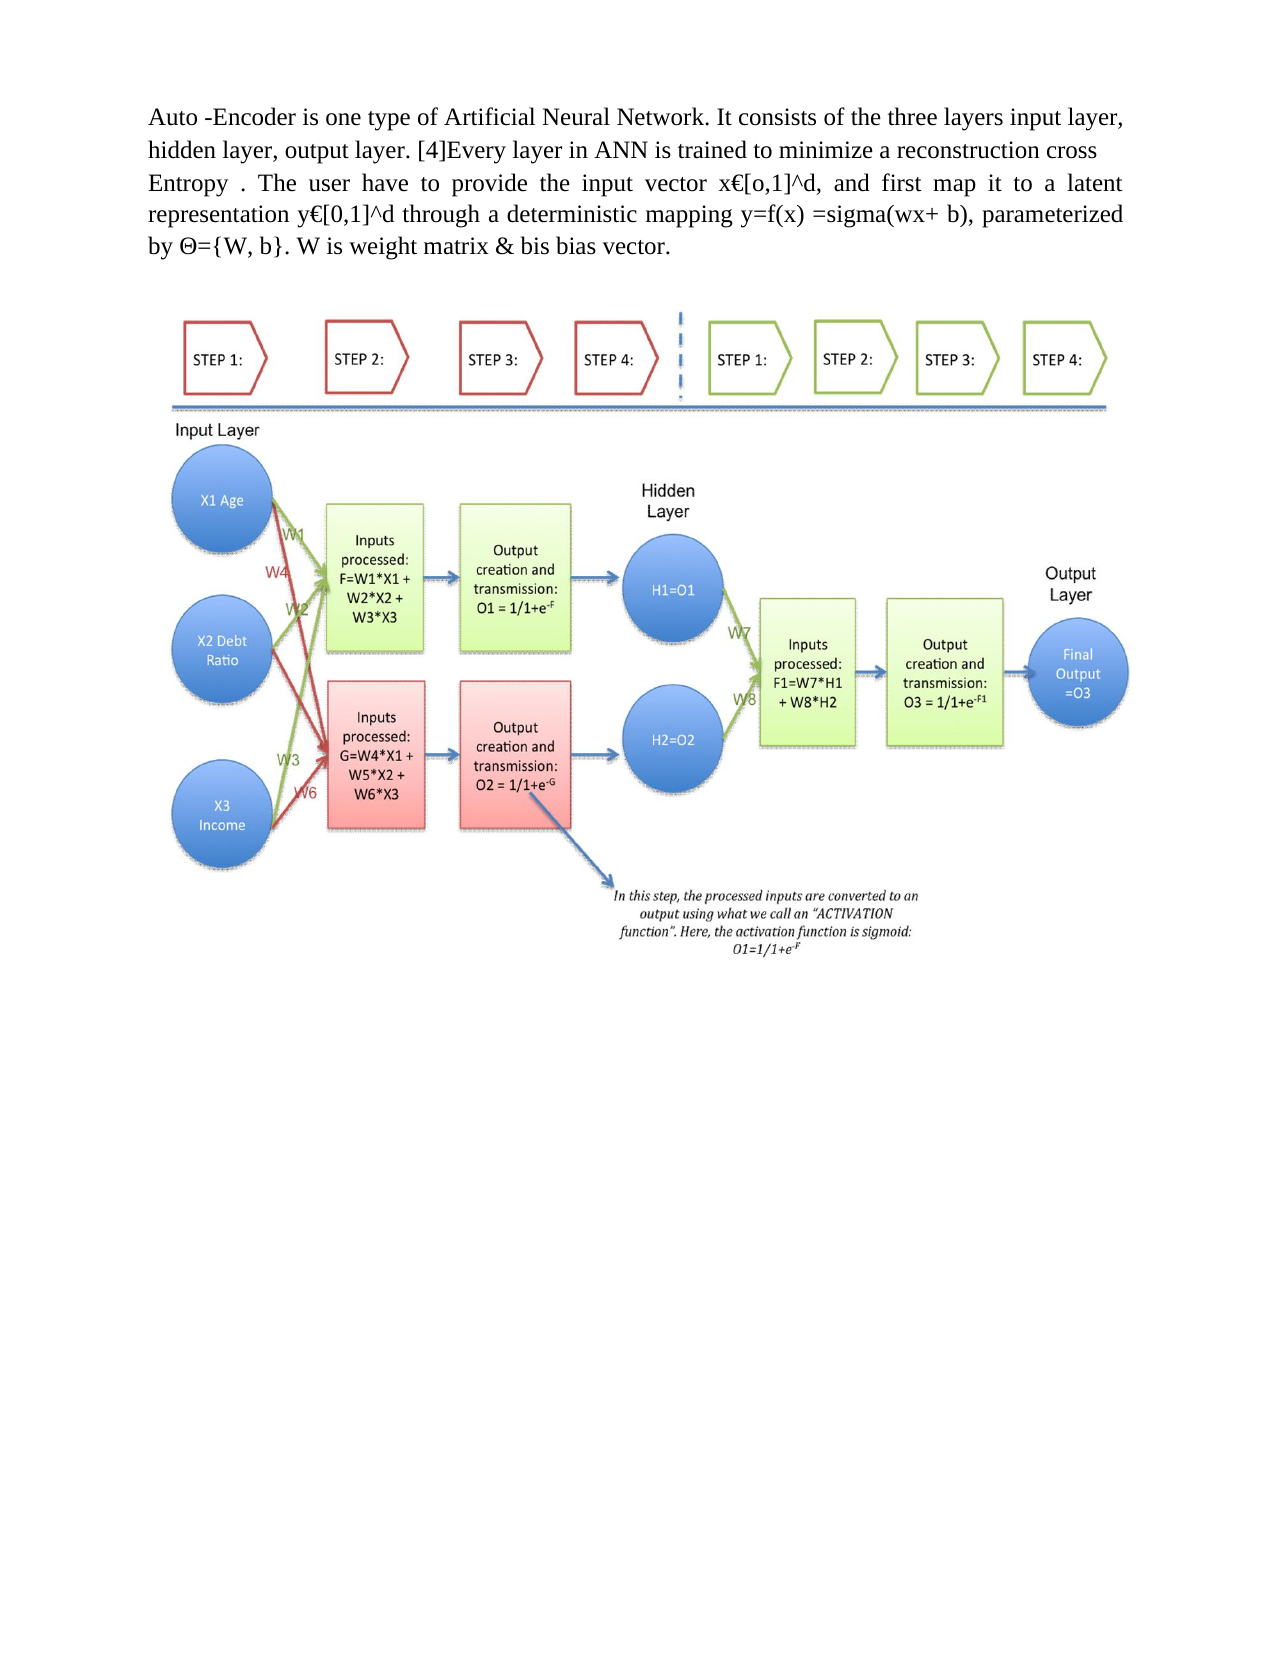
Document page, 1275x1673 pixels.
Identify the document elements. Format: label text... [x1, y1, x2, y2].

picture [152, 310, 1133, 968]
text Entropy . The user have to provide the input vector x€[o,1]^d, and first map it to a latent representation y€[0,1]^d through a deterministic mapping y=f(x) =sigma(wx+ b), parameterized by Θ={W, b}. W is weight matrix & bis bias vector. [148, 168, 1125, 259]
text Auto -Encoder is one type of Artificial Neural Network. It consists of the three layers input layer, hidden layer, output layer. [4]Every layer in ANN is trained to minimize a reconstruction cross [148, 102, 1125, 164]
